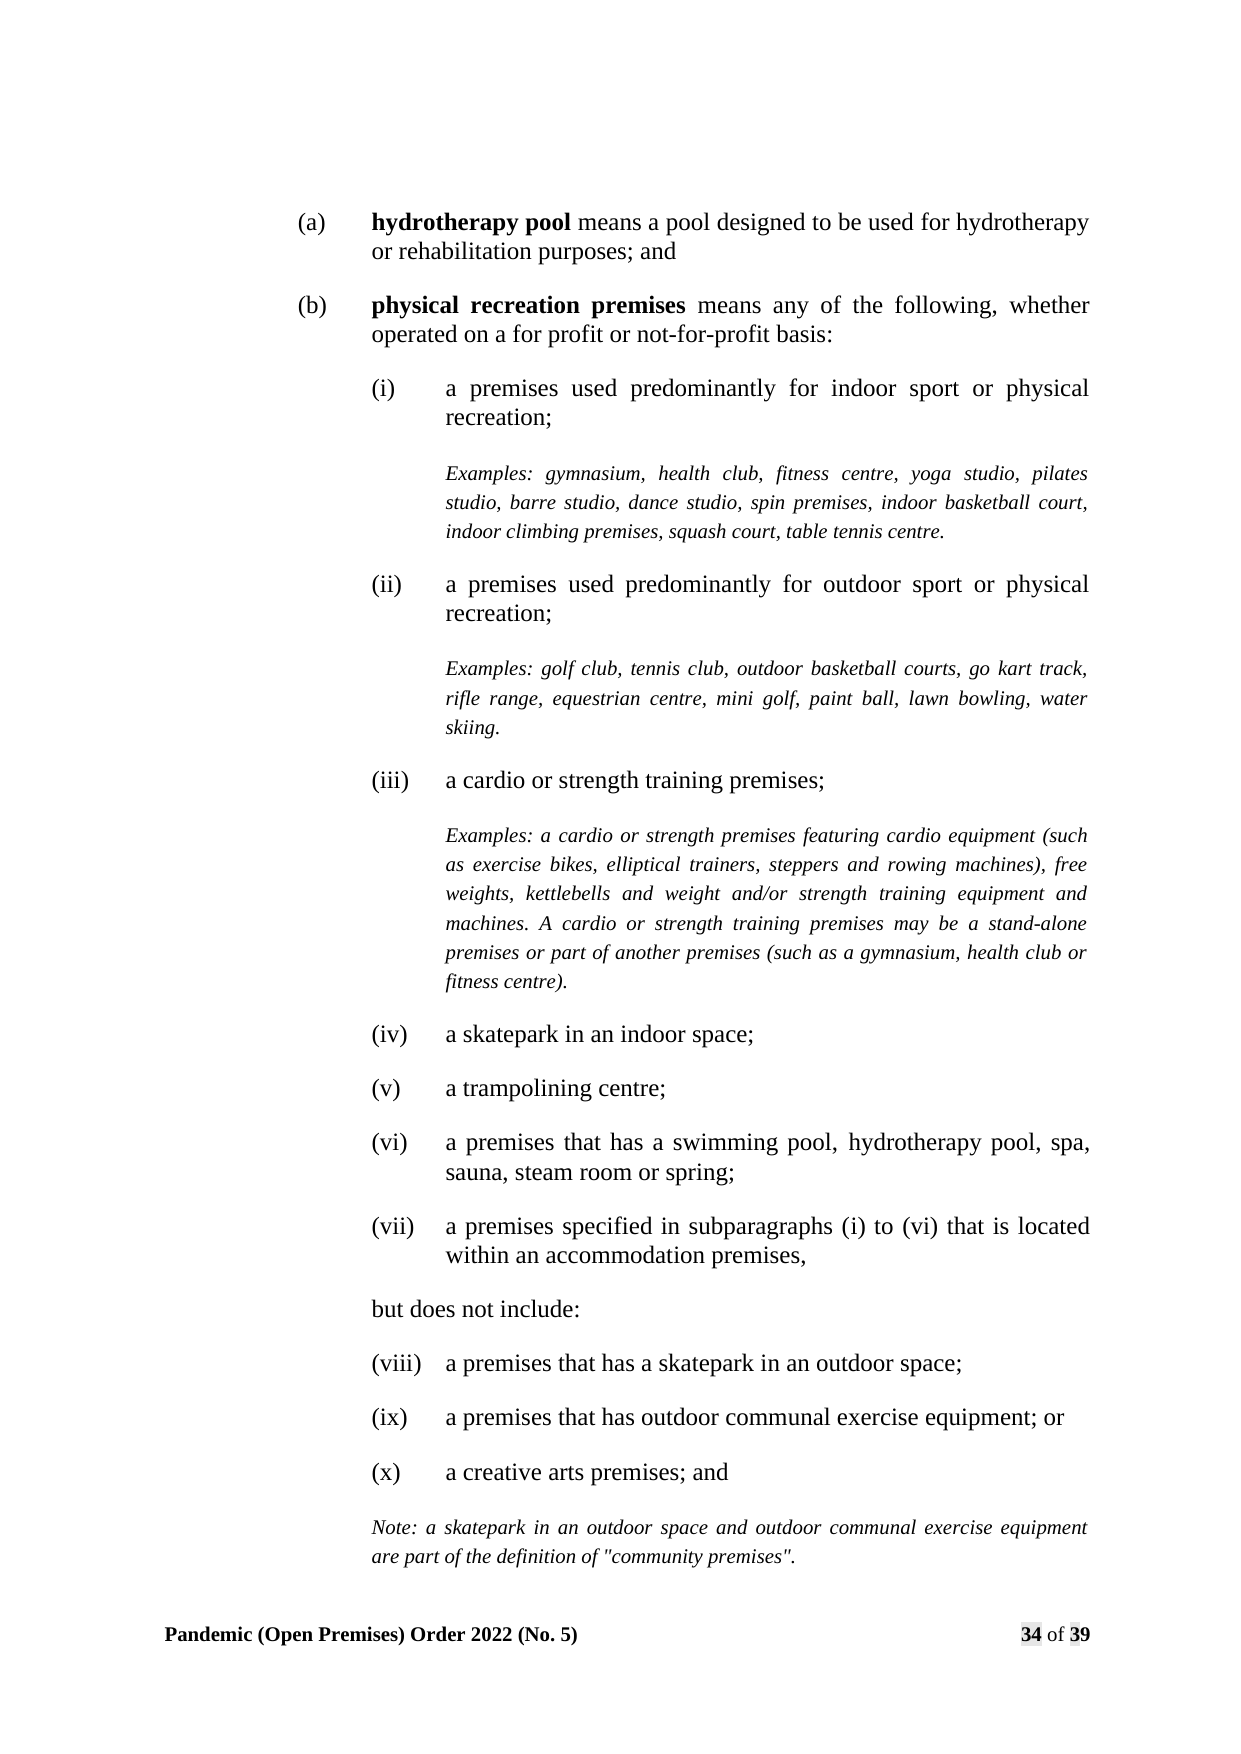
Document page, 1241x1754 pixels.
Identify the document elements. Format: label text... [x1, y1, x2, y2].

subtitle physical recreation premises means any of the following, whether operated on a for profit or not-for-profit basis: [298, 290, 1090, 348]
text Examples: golf club, tennis club, outdoor basketball courts, go kart track, rifle range, equestrian centre, mini golf, paint ball, lawn bowling, water skiing. [445, 652, 1090, 740]
text Note: a skatepark in an outdoor space and outdoor communal exercise equipment are part of the definition of "community premises". [371, 1511, 1090, 1569]
subtitle a premises that has a swimming pool, hydrotherapy pool, spa, sauna, steam room or spring; [371, 1127, 1090, 1186]
subtitle a premises that has outdoor communal exercise equipment; or [371, 1402, 1090, 1432]
text but does not include: [371, 1294, 1090, 1323]
subtitle a premises that has a skatepark in an outdoor space; [371, 1348, 1090, 1377]
subtitle hydrotherapy pool means a pool designed to be used for hydrotherapy or rehabilitation purposes; and [298, 207, 1090, 265]
subtitle a cardio or strength training premises; [371, 765, 1090, 794]
text Examples: gymnasium, health club, fitness centre, yoga studio, pilates studio, barre studio, dance studio, spin premises, indoor basketball court, indoor climbing premises, squash court, table tennis centre. [445, 457, 1090, 544]
text Examples: a cardio or strength premises featuring cardio equipment (such as exercise bikes, elliptical trainers, steppers and rowing machines), free weights, kettlebells and weight and/or strength training equipment and machines. A cardio or strength training premises may be a stand-alone premises or part of another premises (such as a gymnasium, health club or fitness centre). [445, 819, 1090, 994]
subtitle a creative arts premises; and [371, 1457, 1090, 1486]
subtitle a premises used predominantly for outdoor sport or physical recreation; [371, 569, 1090, 627]
subtitle a skatepark in an indoor space; [371, 1019, 1090, 1048]
subtitle a premises specified in subparagraphs (i) to (vi) that is located within an accommodation premises, [371, 1211, 1090, 1269]
subtitle a premises used predominantly for indoor sport or physical recreation; [371, 373, 1090, 432]
subtitle a trampolining centre; [371, 1073, 1090, 1102]
